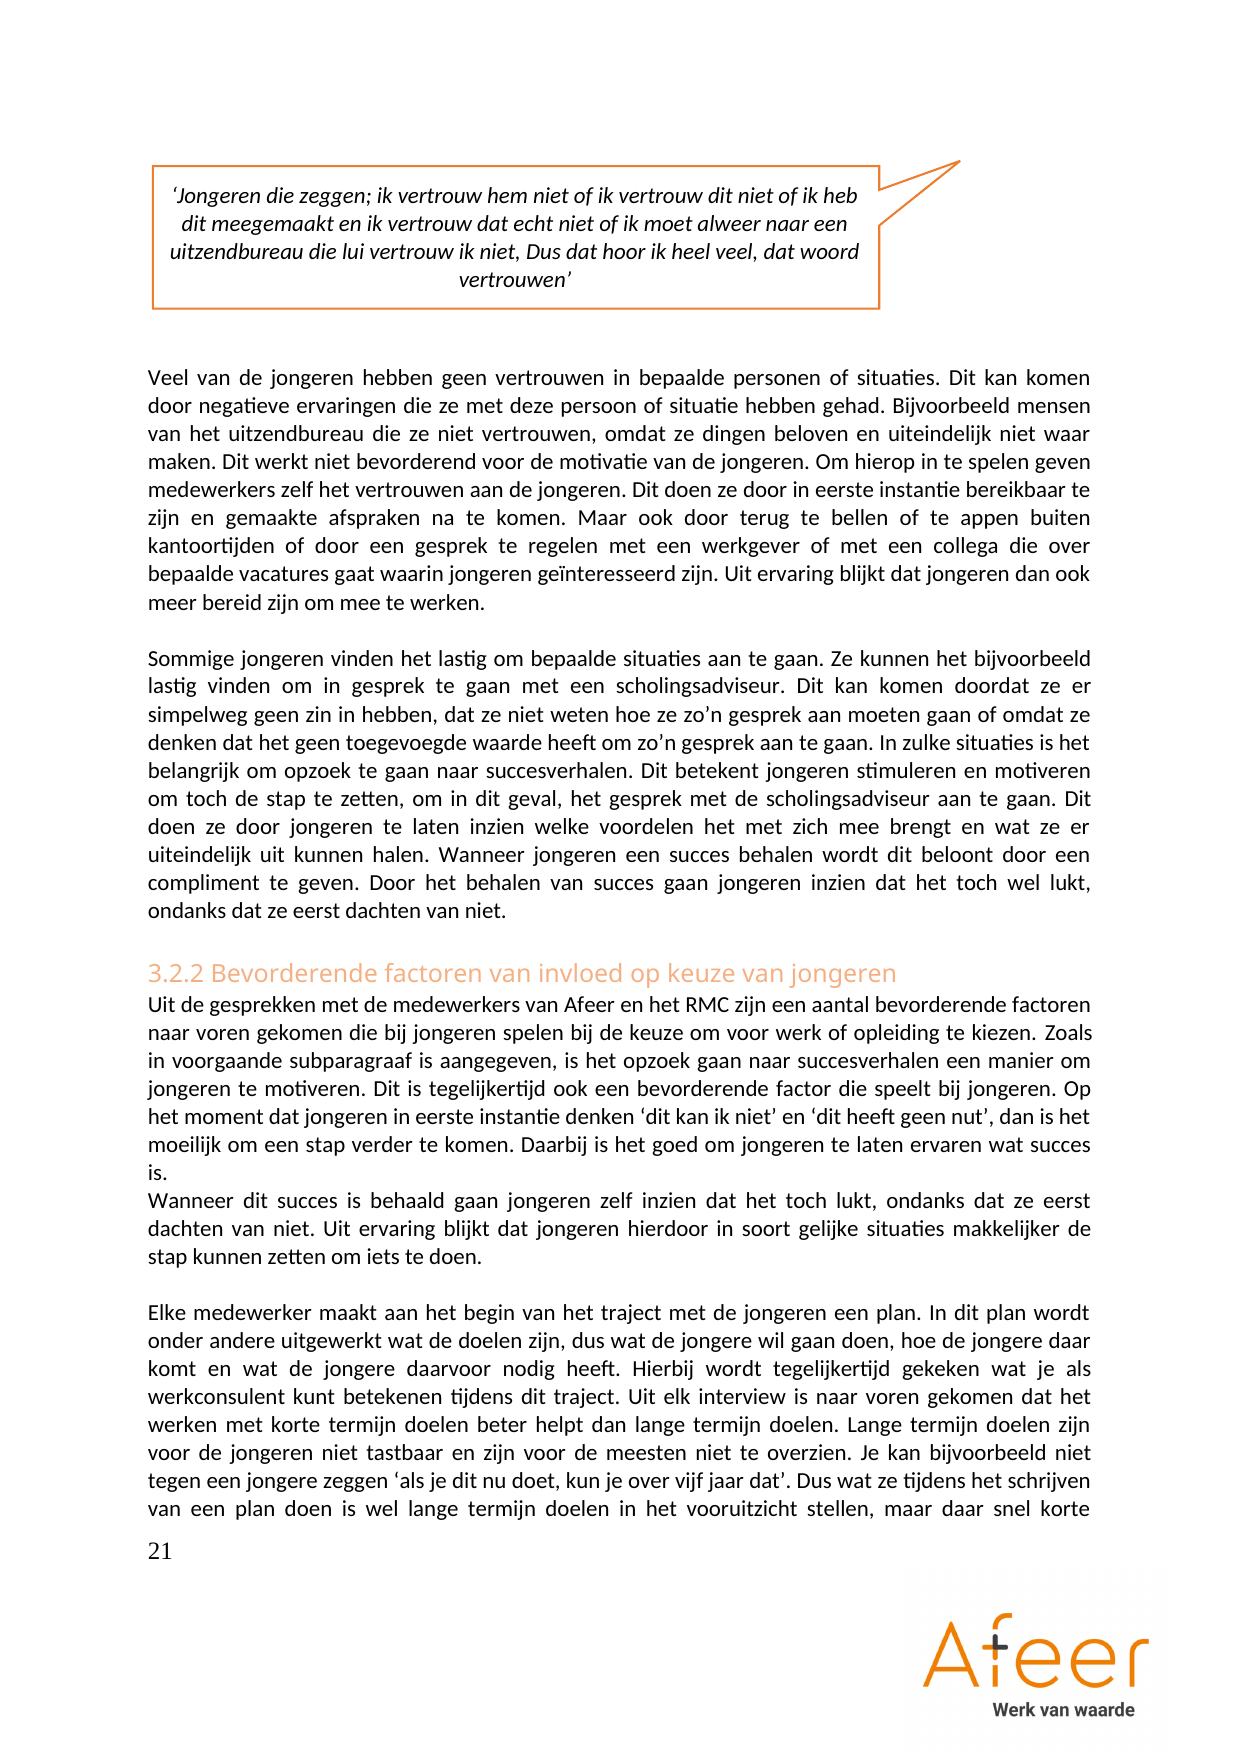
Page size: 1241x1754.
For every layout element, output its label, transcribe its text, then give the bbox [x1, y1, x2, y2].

text Sommige jongeren vinden het lastig om bepaalde situaties aan te gaan. Ze kunnen het bijvoorbeeld lastig vinden om in gesprek te gaan met een scholingsadviseur. Dit kan komen doordat ze er simpelweg geen zin in hebben, dat ze niet weten hoe ze zo’n gesprek aan moeten gaan of omdat ze denken dat het geen toegevoegde waarde heeft om zo’n gesprek aan te gaan. In zulke situaties is het belangrijk om opzoek te gaan naar succesverhalen. Dit betekent jongeren stimuleren en motiveren om toch de stap te zetten, om in dit geval, het gesprek met de scholingsadviseur aan te gaan. Dit doen ze door jongeren te laten inzien welke voordelen het met zich mee brengt en wat ze er uiteindelijk uit kunnen halen. Wanneer jongeren een succes behalen wordt dit beloont door een compliment te geven. Door het behalen van succes gaan jongeren inzien dat het toch wel lukt, ondanks dat ze eerst dachten van niet. [148, 644, 1093, 924]
text Uit de gesprekken met de medewerkers van Afeer en het RMC zijn een aantal bevorderende factoren naar voren gekomen die bij jongeren spelen bij de keuze om voor werk of opleiding te kiezen. Zoals in voorgaande subparagraaf is aangegeven, is het opzoek gaan naar succesverhalen een manier om jongeren te motiveren. Dit is tegelijkertijd ook een bevorderende factor die speelt bij jongeren. Op het moment dat jongeren in eerste instantie denken ‘dit kan ik niet’ en ‘dit heeft geen nut’, dan is het moeilijk om een stap verder te komen. Daarbij is het goed om jongeren te laten ervaren wat succes is. [148, 990, 1093, 1186]
picture [898, 1568, 1174, 1753]
subtitle 3.2.2 Bevorderende factoren van invloed op keuze van jongeren [148, 956, 1093, 990]
text Wanneer dit succes is behaald gaan jongeren zelf inzien dat het toch lukt, ondanks dat ze eerst dachten van niet. Uit ervaring blijkt dat jongeren hierdoor in soort gelijke situaties makkelijker de stap kunnen zetten om iets te doen. [148, 1186, 1093, 1270]
text Veel van de jongeren hebben geen vertrouwen in bepaalde personen of situaties. Dit kan komen door negatieve ervaringen die ze met deze persoon of situatie hebben gehad. Bijvoorbeeld mensen van het uitzendbureau die ze niet vertrouwen, omdat ze dingen beloven en uiteindelijk niet waar maken. Dit werkt niet bevorderend voor de motivatie van de jongeren. Om hierop in te spelen geven medewerkers zelf het vertrouwen aan de jongeren. Dit doen ze door in eerste instantie bereikbaar te zijn en gemaakte afspraken na te komen. Maar ook door terug te bellen of te appen buiten kantoortijden of door een gesprek te regelen met een werkgever of met een collega die over bepaalde vacatures gaat waarin jongeren geïnteresseerd zijn. Uit ervaring blijkt dat jongeren dan ook meer bereid zijn om mee te werken. [148, 363, 1093, 616]
